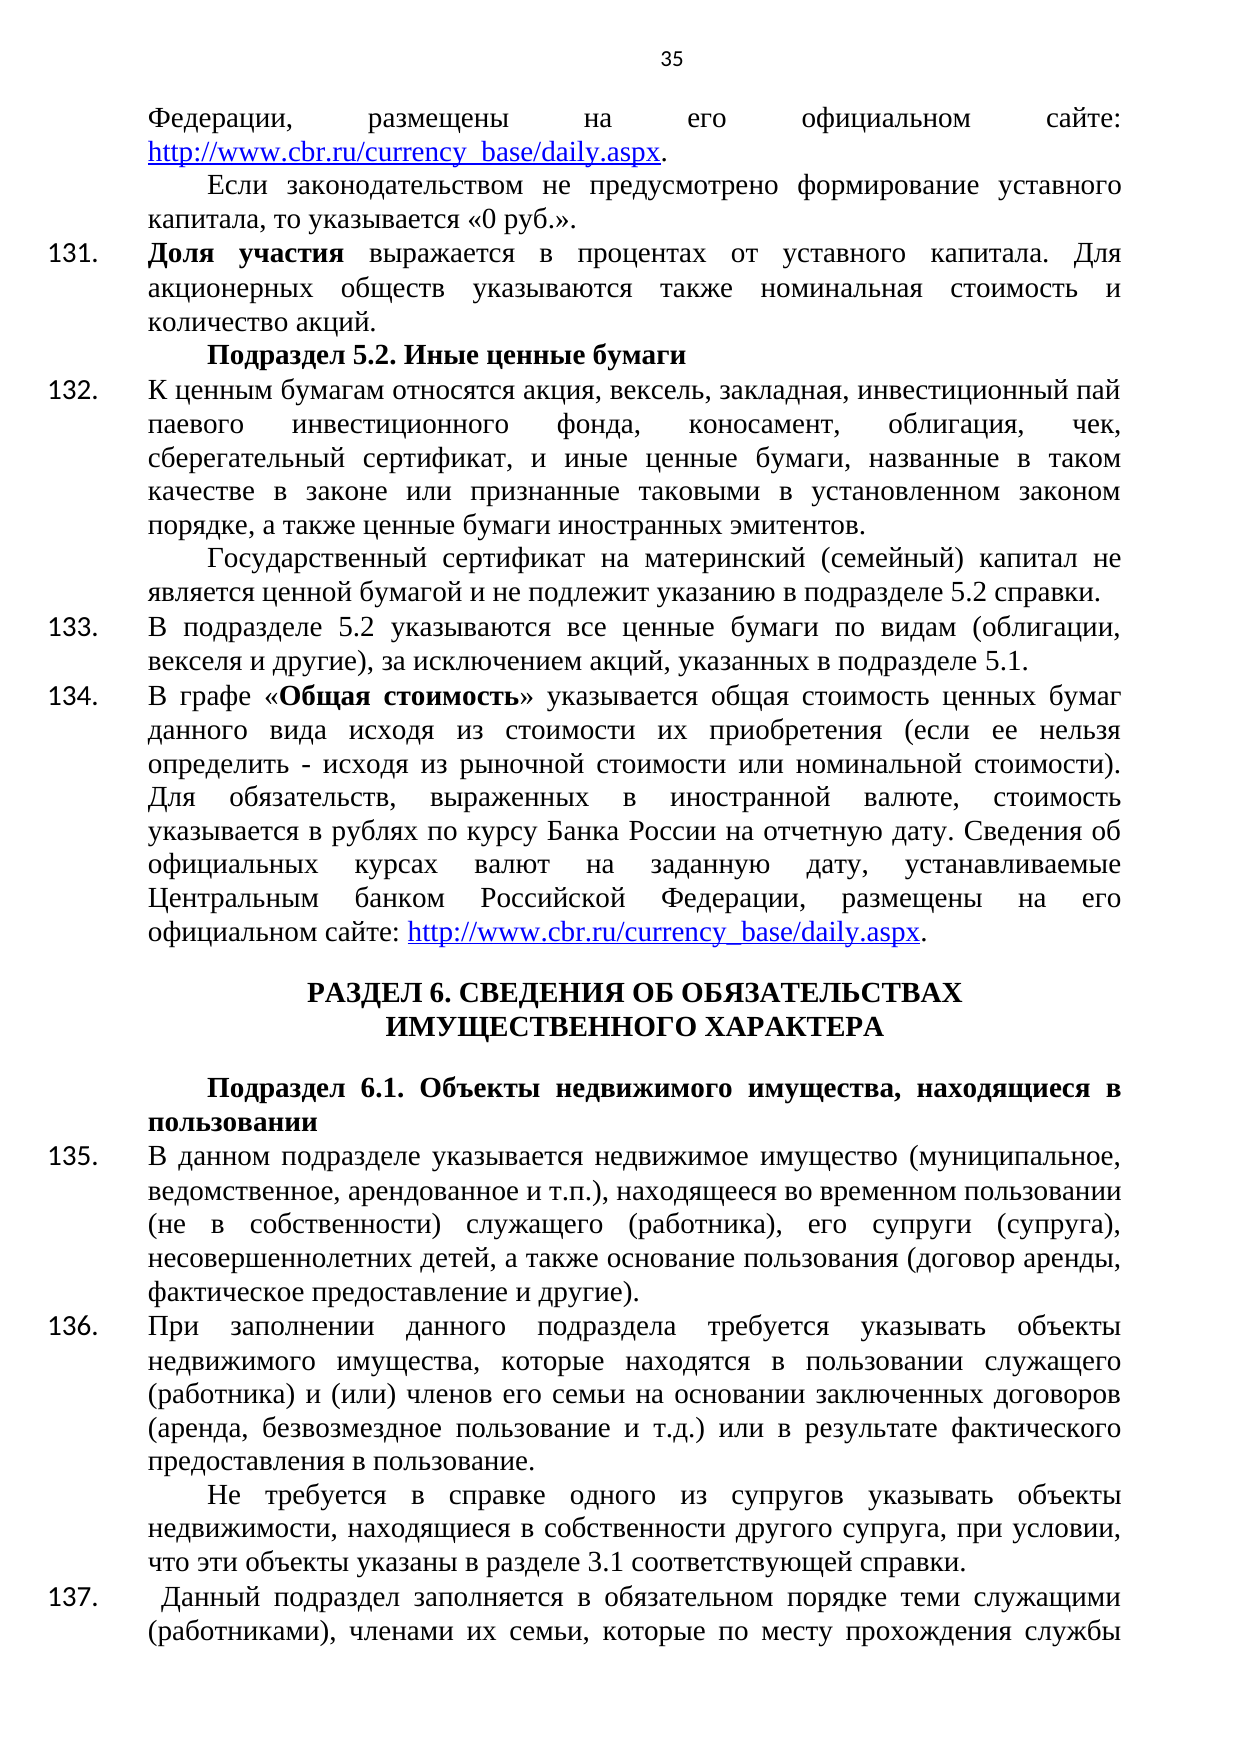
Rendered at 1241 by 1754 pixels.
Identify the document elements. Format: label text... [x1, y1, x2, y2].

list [73, 1578, 1122, 1647]
list К ценным бумагам относятся акция, вексель, закладная, инвестиционный пай паевого инвестиционного фонда, коносамент, облигация, чек, сберегательный сертификат, и иные ценные бумаги, названные в таком качестве в законе или признанные таковыми в установленном законом порядке, а также ценные бумаги иностранных эмитентов. [73, 371, 1122, 541]
list Если законодательством не предусмотрено формирование уставного капитала, то указывается «0 руб.». [148, 167, 1122, 234]
text РАЗДЕЛ 6. СВЕДЕНИЯ ОБ ОБЯЗАТЕЛЬСТВАХ ИМУЩЕСТВЕННОГО ХАРАКТЕРА [148, 975, 1122, 1042]
list Государственный сертификат на материнский (семейный) капитал не является ценной бумагой и не подлежит указанию в подразделе 5.2 справки. [148, 541, 1122, 608]
list Доля участия выражается в процентах от уставного капитала. Для акционерных обществ указываются также номинальная стоимость и количество акций. [73, 234, 1122, 337]
list Не требуется в справке одного из супругов указывать объекты недвижимости, находящиеся в собственности другого супруга, при условии, что эти объекты указаны в разделе 3.1 соответствующей справки. [148, 1477, 1122, 1578]
list В подразделе 5.2 указываются все ценные бумаги по видам (облигации, векселя и другие), за исключением акций, указанных в подразделе 5.1. [73, 608, 1122, 677]
list В данном подразделе указывается недвижимое имущество (муниципальное, ведомственное, арендованное и т.п.), находящееся во временном пользовании (не в собственности) служащего (работника), его супруги (супруга), несовершеннолетних детей, а также основание пользования (договор аренды, фактическое предоставление и другие). [73, 1137, 1122, 1307]
list В графе «Общая стоимость» указывается общая стоимость ценных бумаг данного вида исходя из стоимости их приобретения (если ее нельзя определить - исходя из рыночной стоимости или номинальной стоимости). Для обязательств, выраженных в иностранной валюте, стоимость указывается в рублях по курсу Банка России на отчетную дату. Сведения об официальных курсах валют на заданную дату, устанавливаемые Центральным банком Российской Федерации, размещены на его официальном сайте: http://www.cbr.ru/currency_base/daily.aspx. [73, 677, 1122, 947]
text Подраздел 6.1. Объекты недвижимого имущества, находящиеся в пользовании [148, 1070, 1122, 1137]
list При заполнении данного подраздела требуется указывать объекты недвижимого имущества, которые находятся в пользовании служащего (работника) и (или) членов его семьи на основании заключенных договоров (аренда, безвозмездное пользование и т.д.) или в результате фактического предоставления в пользование. [73, 1307, 1122, 1477]
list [73, 100, 1122, 167]
list Подраздел 5.2. Иные ценные бумаги [148, 337, 1122, 371]
